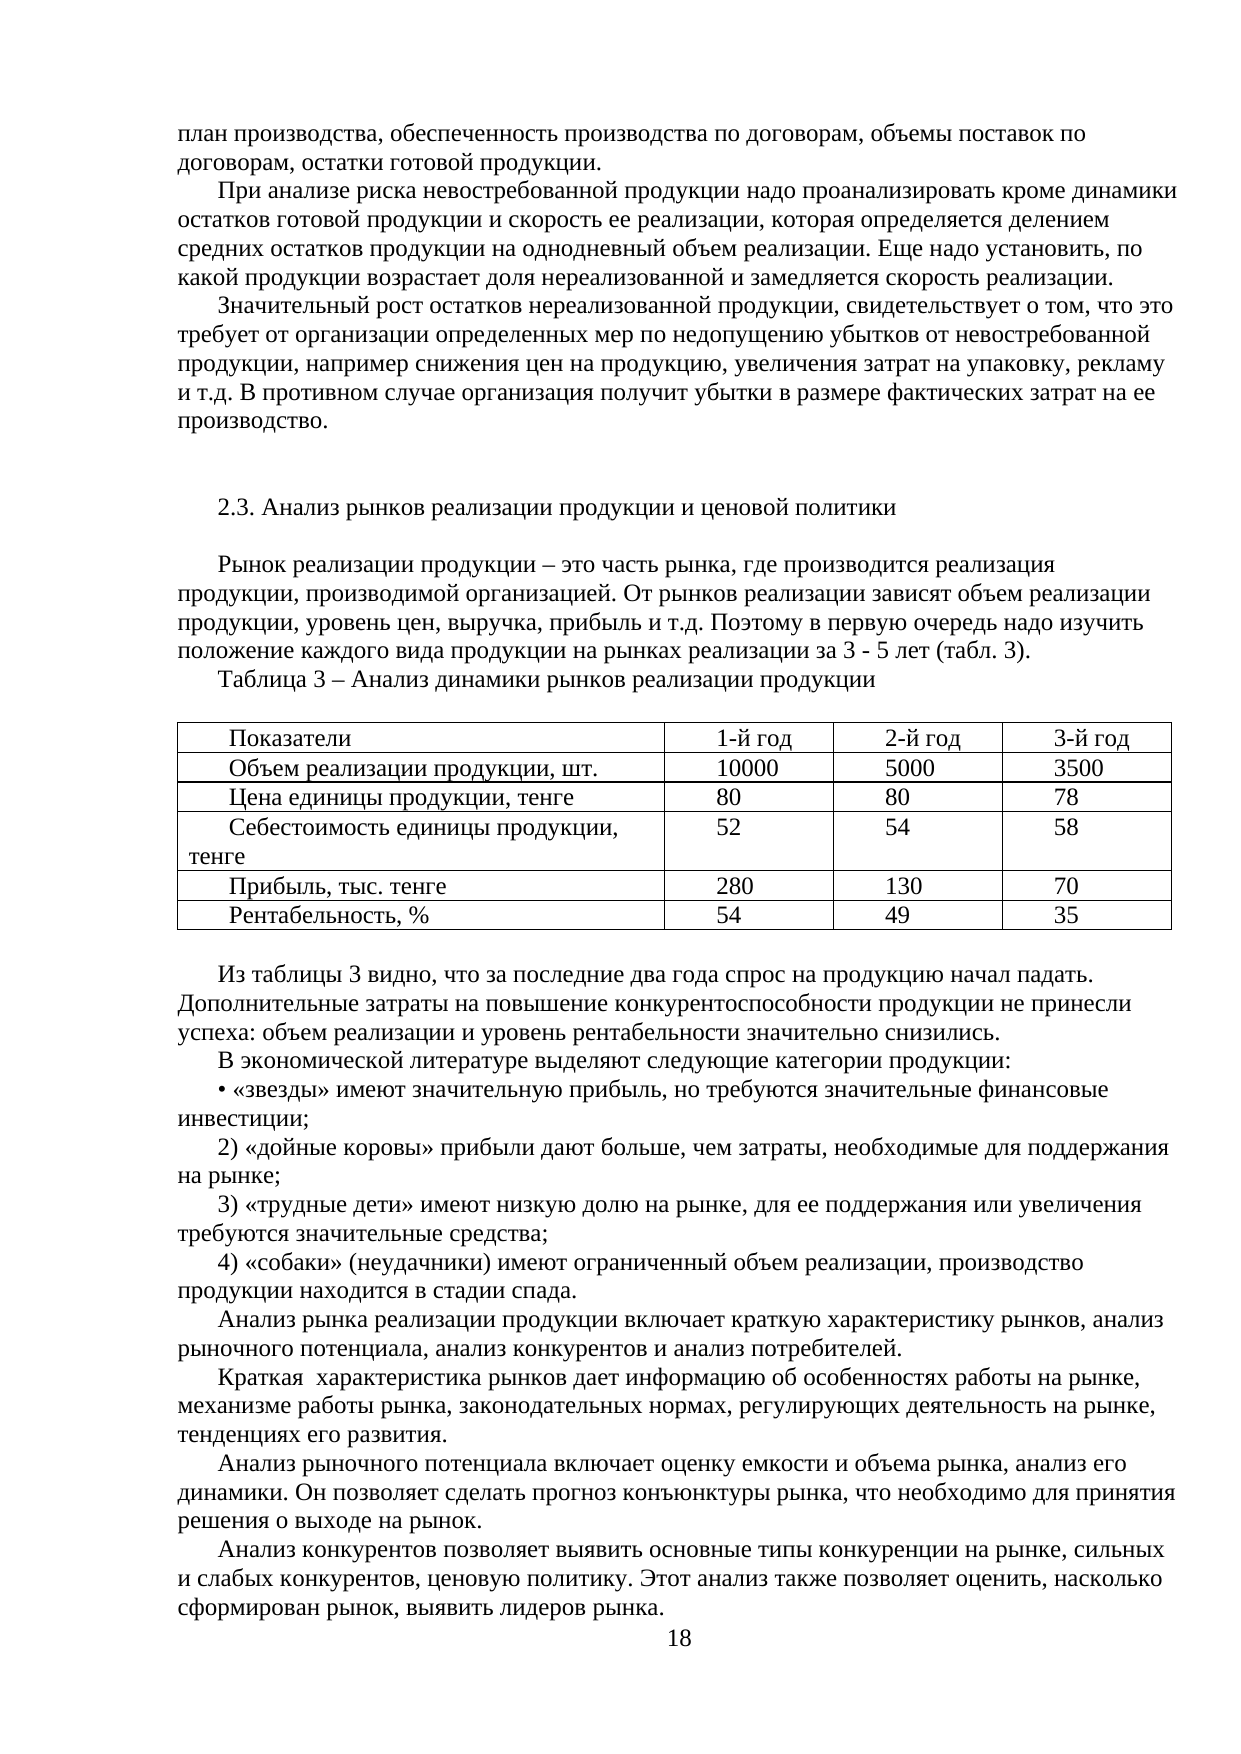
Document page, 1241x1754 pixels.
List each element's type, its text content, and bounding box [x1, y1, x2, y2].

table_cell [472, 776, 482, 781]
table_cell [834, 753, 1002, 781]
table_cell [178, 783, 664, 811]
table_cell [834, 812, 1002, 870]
text 3) «трудные дети» имеют низкую долю на рынке, для ее поддержания или увеличения требуются значительные средства; [177, 1189, 1181, 1247]
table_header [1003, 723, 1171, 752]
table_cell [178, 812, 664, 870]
text Рынок реализации продукции – это часть рынка, где производится реализация продукции, производимой организацией. От рынков реализации зависят объем реализации продукции, уровень цен, выручка, прибыль и т.д. Поэтому в первую очередь надо изучить положение каждого вида продукции на рынках реализации за 3 - 5 лет (табл. 3). [177, 549, 1181, 664]
text При анализе риска невостребованной продукции надо проанализировать кроме динамики остатков готовой продукции и скорость ее реализации, которая определяется делением средних остатков продукции на однодневный объем реализации. Еще надо установить, по какой продукции возрастает доля нереализованной и замедляется скорость реализации. [177, 176, 1181, 291]
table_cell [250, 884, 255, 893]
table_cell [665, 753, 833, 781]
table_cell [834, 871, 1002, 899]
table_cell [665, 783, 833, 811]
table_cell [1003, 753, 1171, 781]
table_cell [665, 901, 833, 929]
text Таблица 3 – Анализ динамики рынков реализации продукции [177, 664, 1181, 693]
text Значительный рост остатков нереализованной продукции, свидетельствует о том, что это требует от организации определенных мер по недопущению убытков от невостребованной продукции, например снижения цен на продукцию, увеличения затрат на упаковку, рекламу и т.д. В противном случае организация получит убытки в размере фактических затрат на ее производство. [177, 291, 1181, 434]
text Анализ конкурентов позволяет выявить основные типы конкуренции на рынке, сильных и слабых конкурентов, ценовую политику. Этот анализ также позволяет оценить, насколько сформирован рынок, выявить лидеров рынка. [177, 1534, 1181, 1620]
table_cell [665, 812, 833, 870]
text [177, 118, 1181, 176]
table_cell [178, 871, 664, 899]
text В экономической литературе выделяют следующие категории продукции: [177, 1045, 1181, 1074]
text 2) «дойные коровы» прибыли дают больше, чем затраты, необходимые для поддержания на рынке; [177, 1132, 1181, 1189]
text Анализ рынка реализации продукции включает краткую характеристику рынков, анализ рыночного потенциала, анализ конкурентов и анализ потребителей. [177, 1304, 1181, 1362]
text Краткая характеристика рынков дает информацию об особенностях работы на рынке, механизме работы рынка, законодательных нормах, регулирующих деятельность на рынке, тенденциях его развития. [177, 1362, 1181, 1448]
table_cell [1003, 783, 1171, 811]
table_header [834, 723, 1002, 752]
text • «звезды» имеют значительную прибыль, но требуются значительные финансовые инвестиции; [177, 1074, 1181, 1132]
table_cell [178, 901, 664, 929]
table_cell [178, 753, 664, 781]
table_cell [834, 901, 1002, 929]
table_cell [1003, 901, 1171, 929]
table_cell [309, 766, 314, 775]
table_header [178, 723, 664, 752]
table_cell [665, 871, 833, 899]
text Анализ рыночного потенциала включает оценку емкости и объема рынка, анализ его динамики. Он позволяет сделать прогноз конъюнктуры рынка, что необходимо для принятия решения о выходе на рынок. [177, 1448, 1181, 1534]
text 4) «собаки» (неудачники) имеют ограниченный объем реализации, производство продукции находится в стадии спада. [177, 1247, 1181, 1304]
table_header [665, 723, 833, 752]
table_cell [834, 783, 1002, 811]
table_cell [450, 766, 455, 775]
text Из таблицы 3 видно, что за последние два года спрос на продукцию начал падать. Дополнительные затраты на повышение конкурентоспособности продукции не принесли успеха: объем реализации и уровень рентабельности значительно снизились. [177, 959, 1181, 1045]
text 2.3. Анализ рынков реализации продукции и ценовой политики [177, 492, 1181, 521]
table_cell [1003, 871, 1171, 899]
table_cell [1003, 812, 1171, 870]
